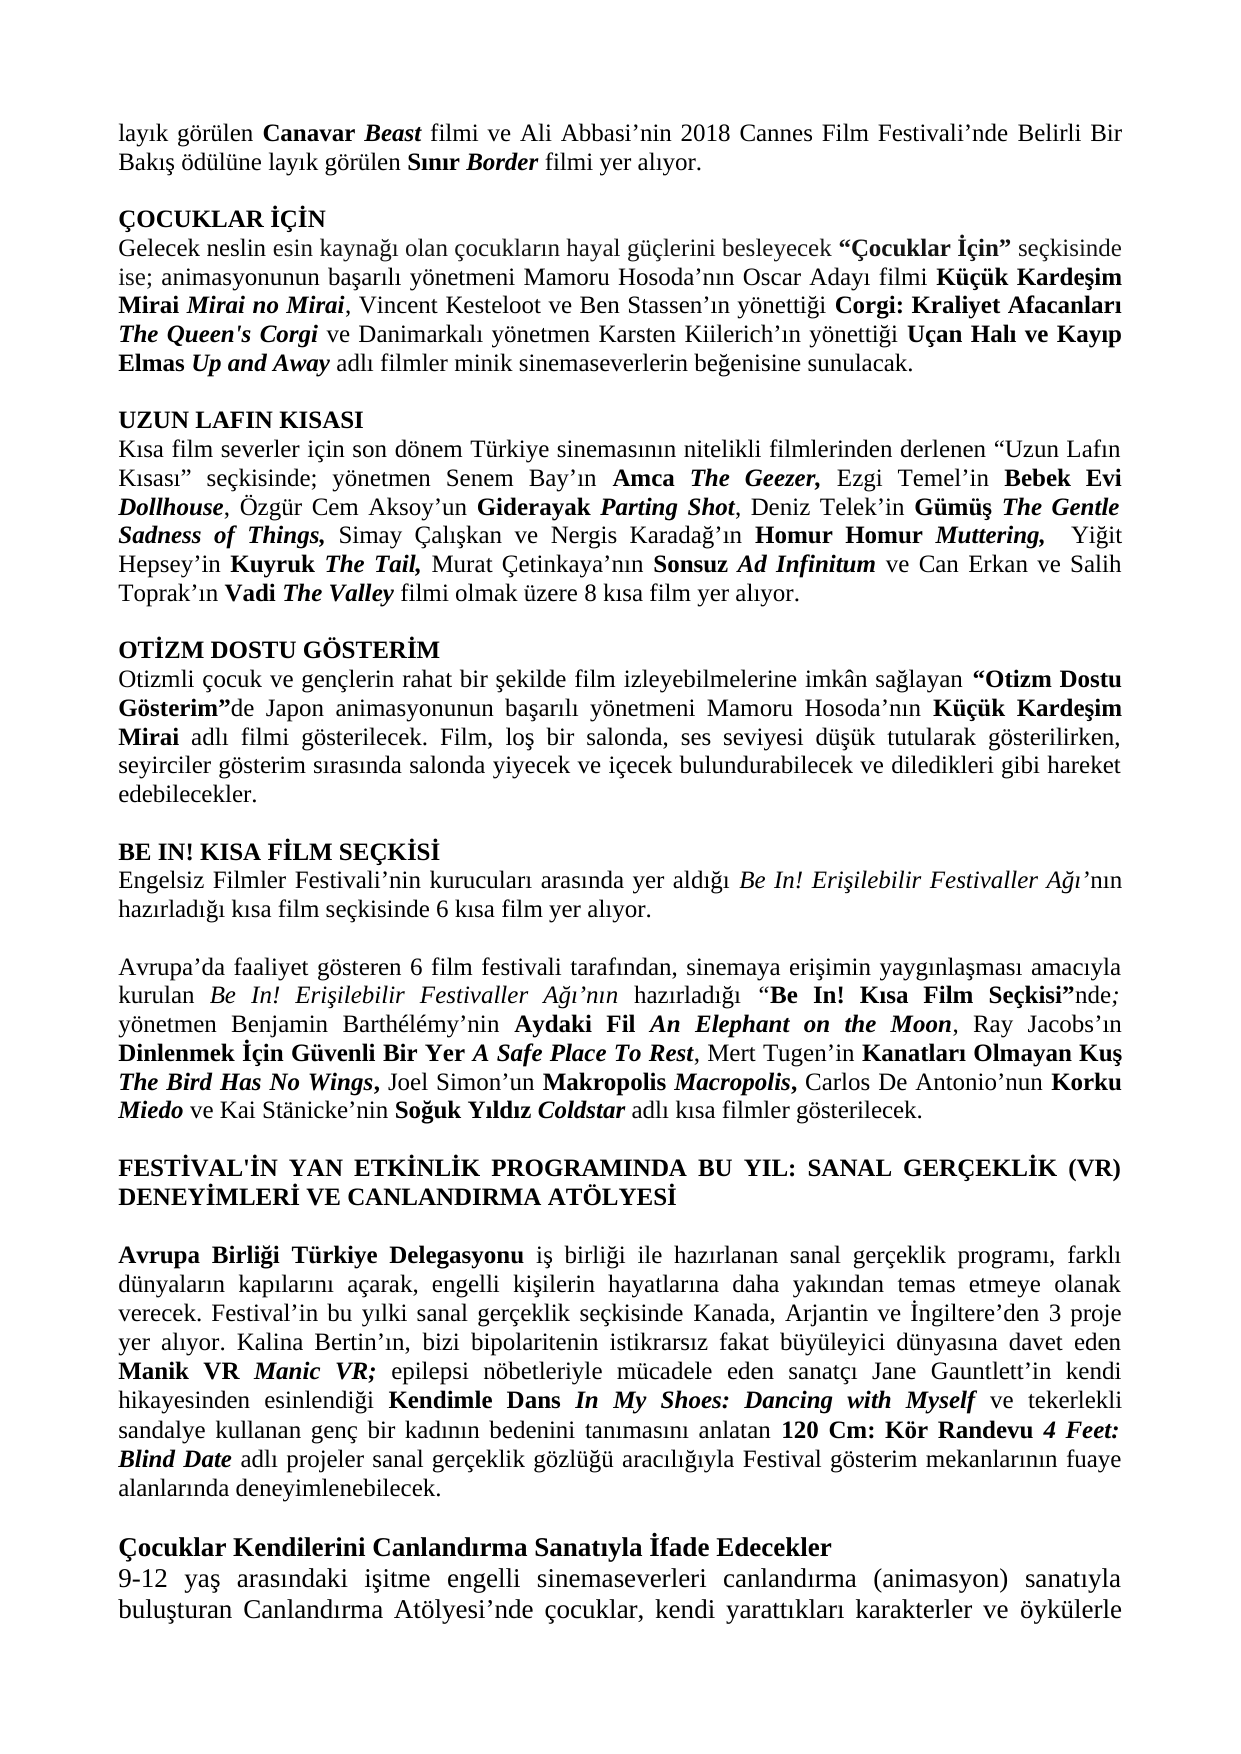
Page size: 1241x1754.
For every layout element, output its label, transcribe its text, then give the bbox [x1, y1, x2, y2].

text BE IN! KISA FİLM SEÇKİSİ [118, 837, 1122, 866]
text FESTİVAL'İN YAN ETKİNLİK PROGRAMINDA BU YIL: SANAL GERÇEKLİK (VR) DENEYİMLERİ VE CANLANDIRMA ATÖLYESİ [118, 1153, 1122, 1211]
text Avrupa Birliği Türkiye Delegasyonu iş birliği ile hazırlanan sanal gerçeklik programı, farklı dünyaların kapılarını açarak, engelli kişilerin hayatlarına daha yakından temas etmeye olanak verecek. Festival’in bu yılki sanal gerçeklik seçkisinde Kanada, Arjantin ve İngiltere’den 3 proje yer alıyor. Kalina Bertin’ın, bizi bipolaritenin istikrarsız fakat büyüleyici dünyasına davet eden Manik VR Manic VR; epilepsi nöbetleriyle mücadele eden sanatçı Jane Gauntlett’in kendi hikayesinden esinlendiği Kendimle Dans In My Shoes: Dancing with Myself ve tekerlekli sandalye kullanan genç bir kadının bedenini tanımasını anlatan 120 Cm: Kör Randevu 4 Feet: Blind Date adlı projeler sanal gerçeklik gözlüğü aracılığıyla Festival gösterim mekanlarının fuaye alanlarında deneyimlenebilecek. [118, 1239, 1122, 1502]
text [118, 1562, 1122, 1624]
text Kısa film severler için son dönem Türkiye sinemasının nitelikli filmlerinden derlenen “Uzun Lafın Kısası” seçkisinde; yönetmen Senem Bay’ın Amca The Geezer, Ezgi Temel’in Bebek Evi Dollhouse, Özgür Cem Aksoy’un Giderayak Parting Shot, Deniz Telek’in Gümüş The Gentle Sadness of Things, Simay Çalışkan ve Nergis Karadağ’ın Homur Homur Muttering, Yiğit Hepsey’in Kuyruk The Tail, Murat Çetinkaya’nın Sonsuz Ad Infinitum ve Can Erkan ve Salih Toprak’ın Vadi The Valley filmi olmak üzere 8 kısa film yer alıyor. [118, 434, 1122, 607]
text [118, 118, 1122, 176]
text OTİZM DOSTU GÖSTERİM [118, 636, 1122, 664]
text ÇOCUKLAR İÇİN [118, 204, 1122, 233]
text Çocuklar Kendilerini Canlandırma Sanatıyla İfade Edecekler [118, 1531, 1122, 1562]
text Gelecek neslin esin kaynağı olan çocukların hayal güçlerini besleyecek “Çocuklar İçin” seçkisinde ise; animasyonunun başarılı yönetmeni Mamoru Hosoda’nın Oscar Adayı filmi Küçük Kardeşim Mirai Mirai no Mirai, Vincent Kesteloot ve Ben Stassen’ın yönettiği Corgi: Kraliyet Afacanları The Queen's Corgi ve Danimarkalı yönetmen Karsten Kiilerich’ın yönettiği Uçan Halı ve Kayıp Elmas Up and Away adlı filmler minik sinemaseverlerin beğenisine sunulacak. [118, 233, 1122, 377]
text UZUN LAFIN KISASI [118, 406, 1122, 434]
text Otizmli çocuk ve gençlerin rahat bir şekilde film izleyebilmelerine imkân sağlayan “Otizm Dostu Gösterim”de Japon animasyonunun başarılı yönetmeni Mamoru Hosoda’nın Küçük Kardeşim Mirai adlı filmi gösterilecek. Film, loş bir salonda, ses seviyesi düşük tutularak gösterilirken, seyirciler gösterim sırasında salonda yiyecek ve içecek bulundurabilecek ve diledikleri gibi hareket edebilecekler. [118, 664, 1122, 808]
text Avrupa’da faaliyet gösteren 6 film festivali tarafından, sinemaya erişimin yaygınlaşması amacıyla kurulan Be In! Erişilebilir Festivaller Ağı’nın hazırladığı “Be In! Kısa Film Seçkisi”nde; yönetmen Benjamin Barthélémy’nin Aydaki Fil An Elephant on the Moon, Ray Jacobs’ın Dinlenmek İçin Güvenli Bir Yer A Safe Place To Rest, Mert Tugen’in Kanatları Olmayan Kuş The Bird Has No Wings, Joel Simon’un Makropolis Macropolis, Carlos De Antonio’nun Korku Miedo ve Kai Stänicke’nin Soğuk Yıldız Coldstar adlı kısa filmler gösterilecek. [118, 952, 1122, 1124]
text Engelsiz Filmler Festivali’nin kurucuları arasında yer aldığı Be In! Erişilebilir Festivaller Ağı’nın hazırladığı kısa film seçkisinde 6 kısa film yer alıyor. [118, 866, 1122, 923]
